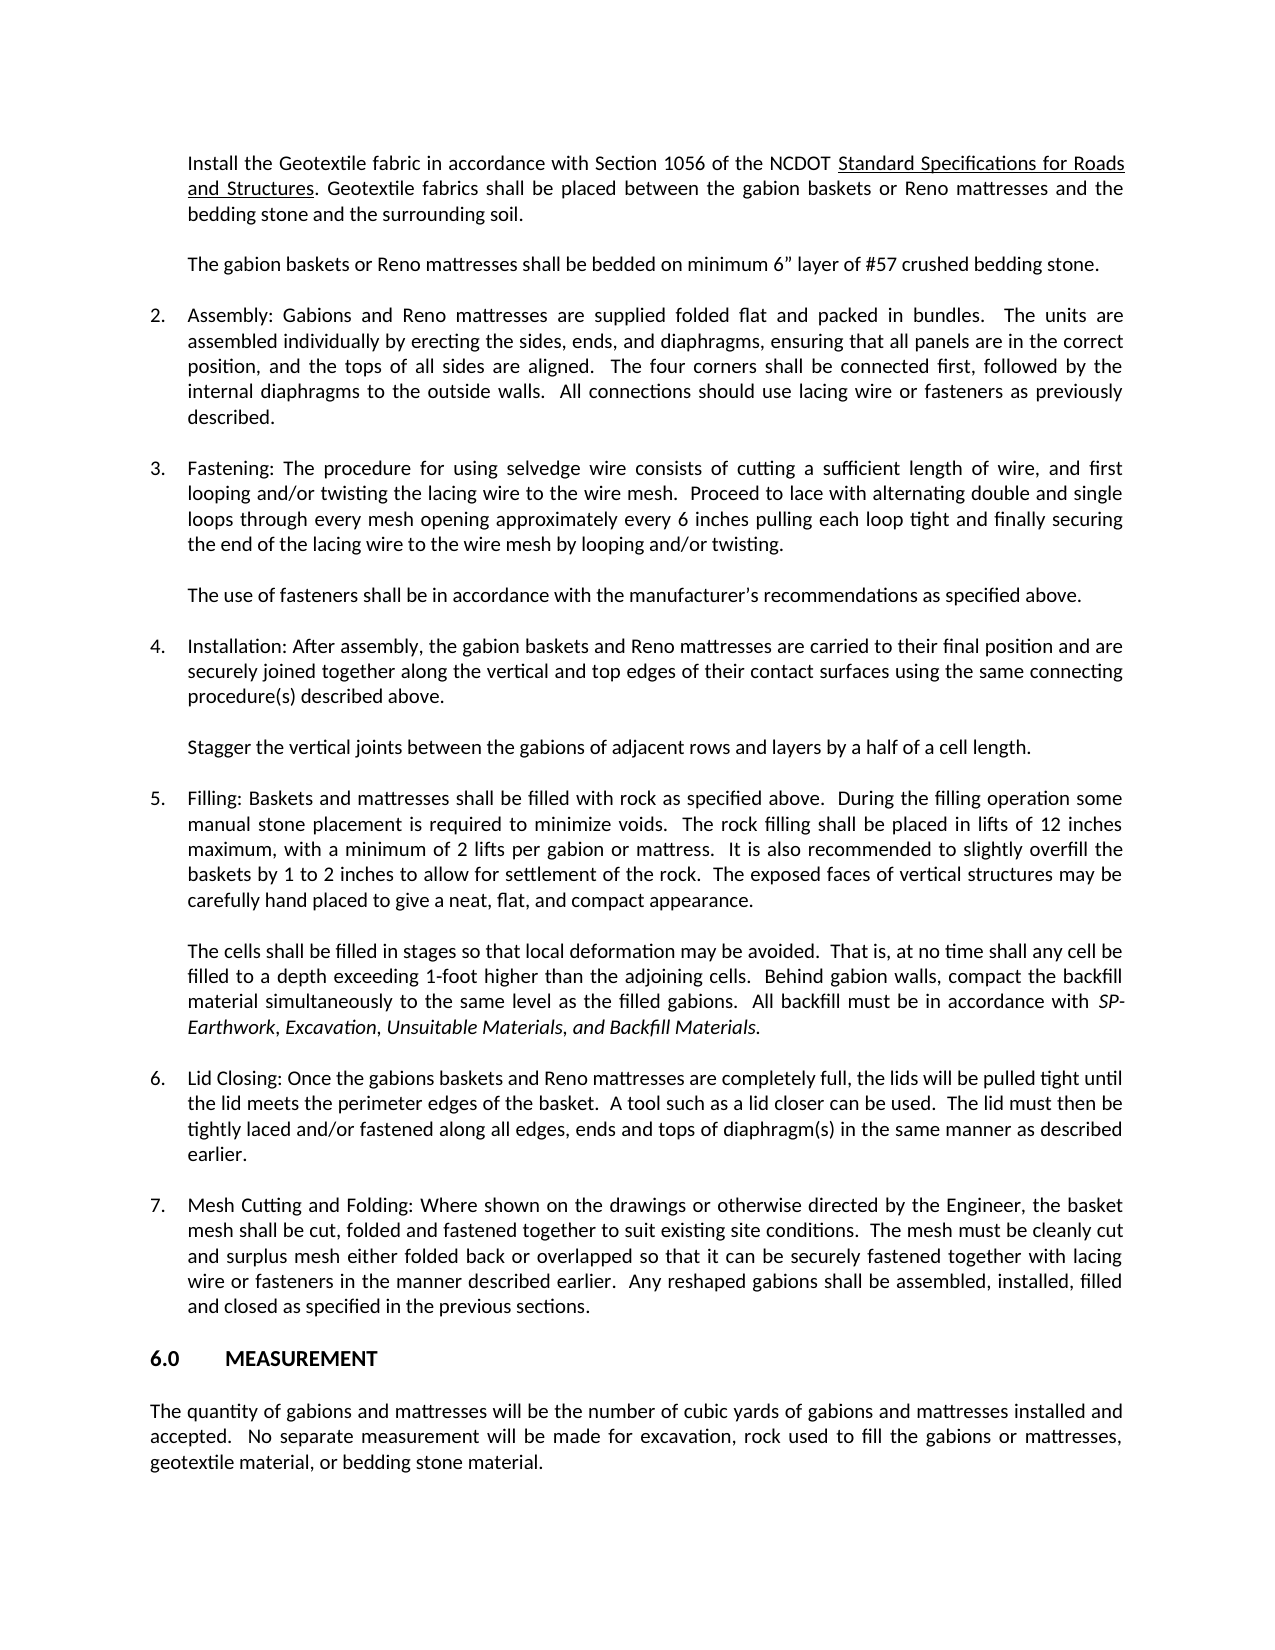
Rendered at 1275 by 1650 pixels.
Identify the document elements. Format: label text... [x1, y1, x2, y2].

list Lid Closing: Once the gabions baskets and Reno mattresses are completely full, the lids will be pulled tight until the lid meets the perimeter edges of the basket. A tool such as a lid closer can be used. The lid must then be tightly laced and/or fastened along all edges, ends and tops of diaphragm(s) in the same manner as described earlier. [150, 1065, 1125, 1167]
text 6.0 MEASUREMENT [150, 1344, 1125, 1373]
text The cells shall be filled in stages so that local deformation may be avoided. That is, at no time shall any cell be filled to a depth exceeding 1-foot higher than the adjoining cells. Behind gabion walls, compact the backfill material simultaneously to the same level as the filled gabions. All backfill must be in accordance with SP- Earthwork, Excavation, Unsuitable Materials, and Backfill Materials. [187, 938, 1125, 1039]
text The gabion baskets or Reno mattresses shall be bedded on minimum 6” layer of #57 crushed bedding stone. [187, 252, 1125, 277]
text The use of fasteners shall be in accordance with the manufacturer’s recommendations as specified above. [187, 582, 1125, 607]
list Assembly: Gabions and Reno mattresses are supplied folded flat and packed in bundles. The units are assembled individually by erecting the sides, ends, and diaphragms, ensuring that all panels are in the correct position, and the tops of all sides are aligned. The four corners shall be connected first, followed by the internal diaphragms to the outside walls. All connections should use lacing wire or fasteners as previously described. [150, 302, 1125, 429]
text Stagger the vertical joints between the gabions of adjacent rows and layers by a half of a cell length. [187, 734, 1125, 760]
list Fastening: The procedure for using selvedge wire consists of cutting a sufficient length of wire, and first looping and/or twisting the lacing wire to the wire mesh. Proceed to lace with alternating double and single loops through every mesh opening approximately every 6 inches pulling each loop tight and finally securing the end of the lacing wire to the wire mesh by looping and/or twisting. [150, 455, 1125, 557]
list Installation: After assembly, the gabion baskets and Reno mattresses are carried to their final position and are securely joined together along the vertical and top edges of their contact surfaces using the same connecting procedure(s) described above. [150, 633, 1125, 709]
list Filling: Baskets and mattresses shall be filled with rock as specified above. During the filling operation some manual stone placement is required to minimize voids. The rock filling shall be placed in lifts of 12 inches maximum, with a minimum of 2 lifts per gabion or mattress. It is also recommended to slightly overfill the baskets by 1 to 2 inches to allow for settlement of the rock. The exposed faces of vertical structures may be carefully hand placed to give a neat, flat, and compact appearance. [150, 785, 1125, 912]
text Install the Geotextile fabric in accordance with Section 1056 of the NCDOT Standard Specifications for Roads and Structures. Geotextile fabrics shall be placed between the gabion baskets or Reno mattresses and the bedding stone and the surrounding soil. [187, 150, 1125, 226]
list Mesh Cutting and Folding: Where shown on the drawings or otherwise directed by the Engineer, the basket mesh shall be cut, folded and fastened together to suit existing site conditions. The mesh must be cleanly cut and surplus mesh either folded back or overlapped so that it can be securely fastened together with lacing wire or fasteners in the manner described earlier. Any reshaped gabions shall be assembled, installed, filled and closed as specified in the previous sections. [150, 1192, 1125, 1319]
text The quantity of gabions and mattresses will be the number of cubic yards of gabions and mattresses installed and accepted. No separate measurement will be made for excavation, rock used to fill the gabions or mattresses, geotextile material, or bedding stone material. [150, 1398, 1125, 1474]
